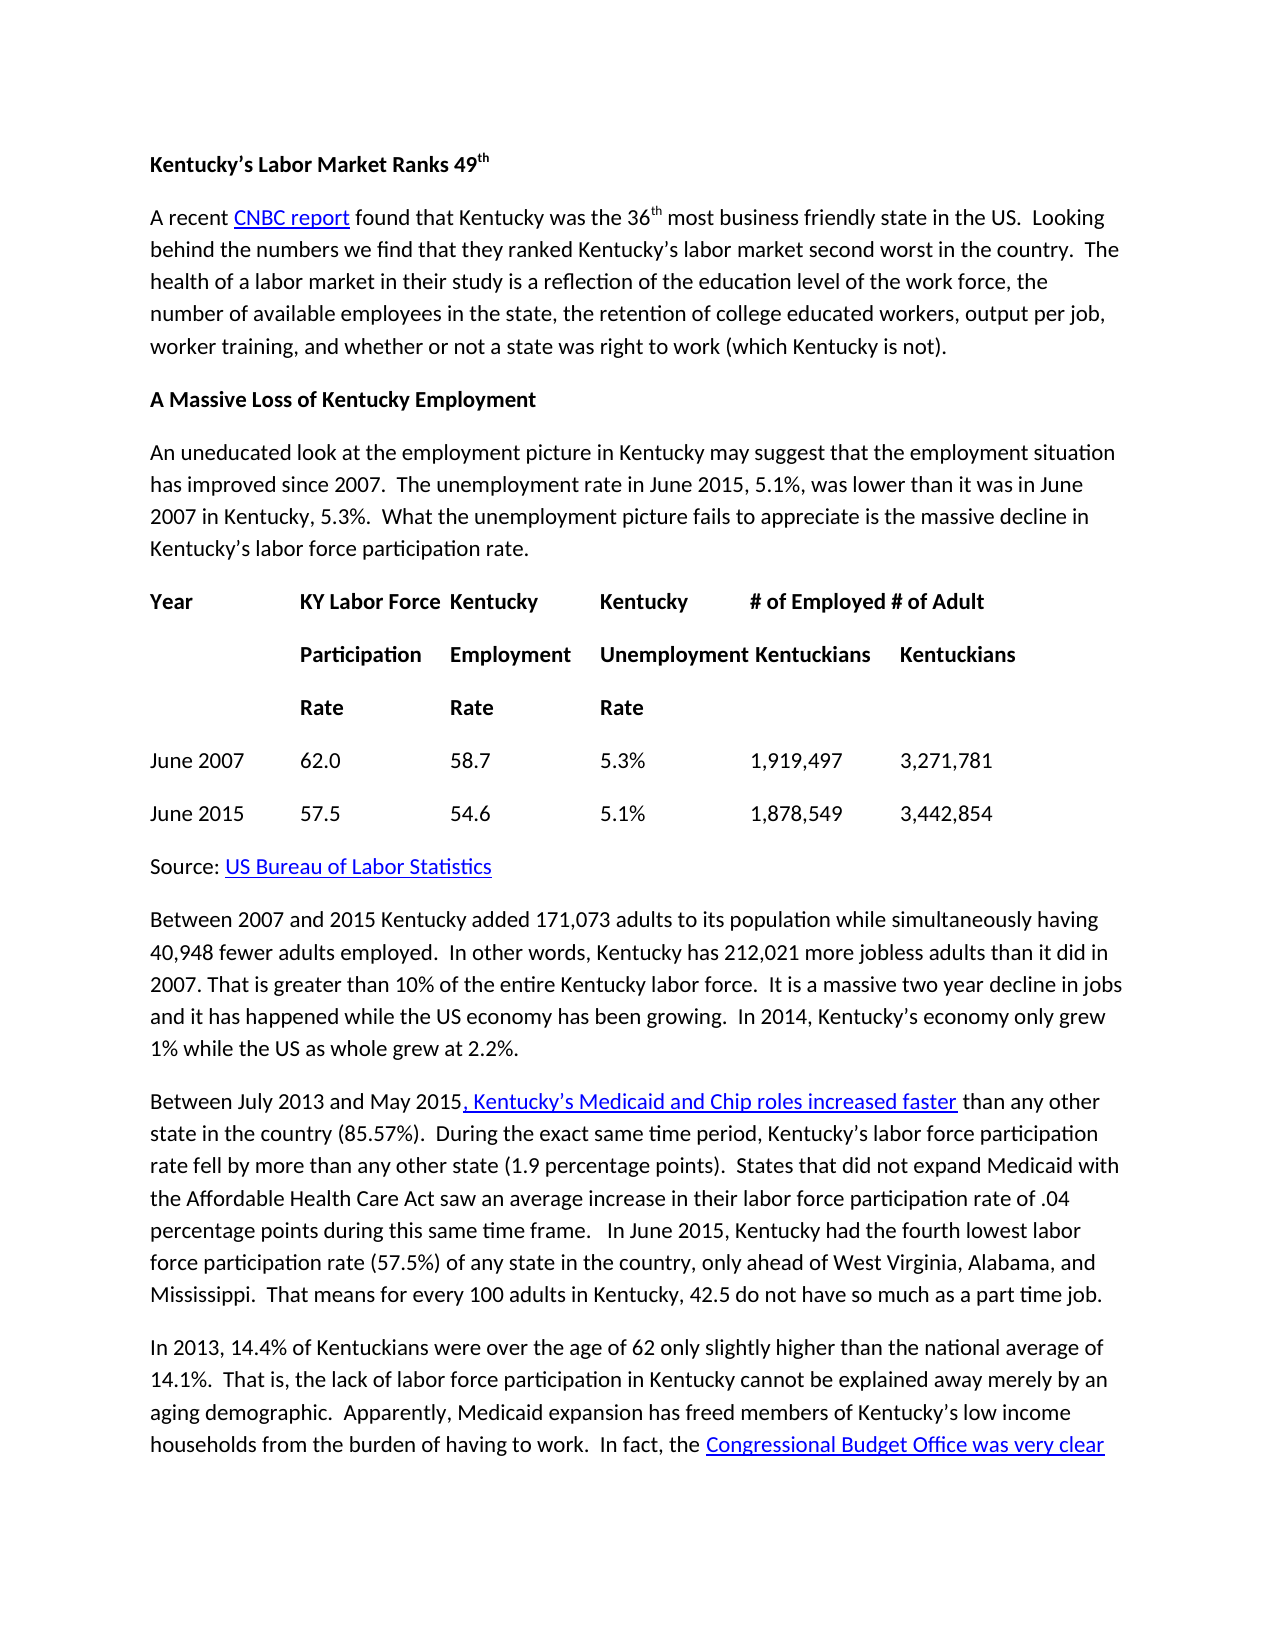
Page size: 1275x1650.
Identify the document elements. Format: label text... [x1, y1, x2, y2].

text Between July 2013 and May 2015, Kentucky’s Medicaid and Chip roles increased faster than any other state in the country (85.57%). During the exact same time period, Kentucky’s labor force participation rate fell by more than any other state (1.9 percentage points). States that did not expand Medicaid with the Affordable Health Care Act saw an average increase in their labor force participation rate of .04 percentage points during this same time frame. In June 2015, Kentucky had the fourth lowest labor force participation rate (57.5%) of any state in the country, only ahead of West Virginia, Alabama, and Mississippi. That means for every 100 adults in Kentucky, 42.5 do not have so much as a part time job. [150, 1087, 1125, 1308]
text A recent CNBC report found that Kentucky was the 36th most business friendly state in the US. Looking behind the numbers we find that they ranked Kentucky’s labor market second worst in the country. The health of a labor market in their study is a reflection of the education level of the work force, the number of available employees in the state, the retention of college educated workers, output per job, worker training, and whether or not a state was right to work (which Kentucky is not). [150, 203, 1125, 360]
text June 2007 62.0 58.7 5.3% 1,919,497 3,271,781 [150, 746, 1125, 774]
text Year KY Labor Force Kentucky Kentucky # of Employed # of Adult [150, 587, 1125, 615]
text Source: US Bureau of Labor Statistics [150, 852, 1125, 881]
text An uneducated look at the employment picture in Kentucky may suggest that the employment situation has improved since 2007. The unemployment rate in June 2015, 5.1%, was lower than it was in June 2007 in Kentucky, 5.3%. What the unemployment picture fails to appreciate is the massive decline in Kentucky’s labor force participation rate. [150, 438, 1125, 562]
text Between 2007 and 2015 Kentucky added 171,073 adults to its population while simultaneously having 40,948 fewer adults employed. In other words, Kentucky has 212,021 more jobless adults than it did in 2007. That is greater than 10% of the entire Kentucky labor force. It is a massive two year decline in jobs and it has happened while the US economy has been growing. In 2014, Kentucky’s economy only grew 1% while the US as whole grew at 2.2%. [150, 906, 1125, 1062]
text A Massive Loss of Kentucky Employment [150, 385, 1125, 413]
text June 2015 57.5 54.6 5.1% 1,878,549 3,442,854 [150, 799, 1125, 827]
text Kentucky’s Labor Market Ranks 49th [150, 150, 1125, 178]
text Participation Employment Unemployment Kentuckians Kentuckians [150, 640, 1125, 668]
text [150, 1333, 1125, 1458]
text Rate Rate Rate [150, 693, 1125, 721]
